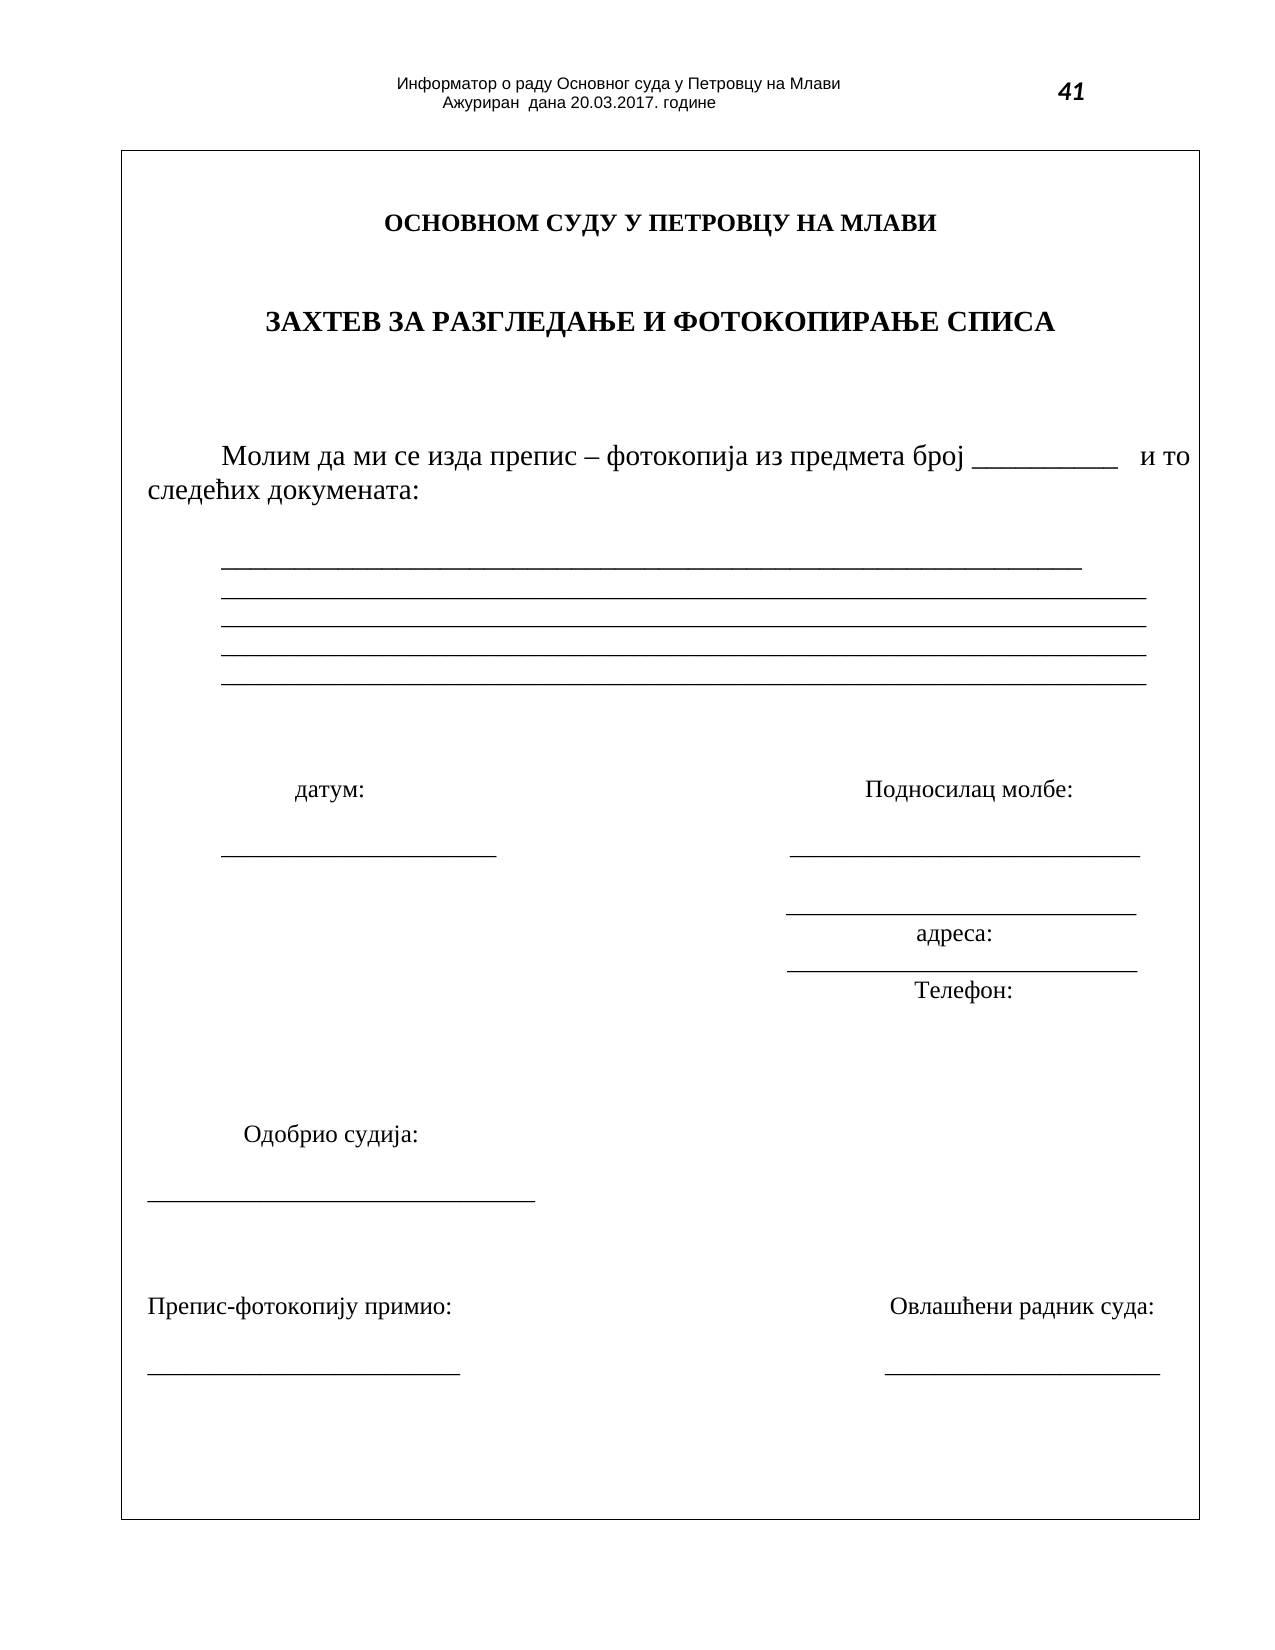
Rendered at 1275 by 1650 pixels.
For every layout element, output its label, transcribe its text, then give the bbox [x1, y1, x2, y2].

table_header ОСНОВНОМ СУДУ У ПЕТРОВЦУ НА МЛАВИ ЗАХТЕВ ЗА РАЗГЛЕДАЊЕ И ФОТОКОПИРАЊЕ СПИСА Молим да ми се изда препис – фотокопија из предмета број __________ и то следећих докумената: ___________________________________________________________ __________________________________________________________________________ __________________________________________________________________________ __________________________________________________________________________ __________________________________________________________________________ датум: Подносилац молбе: ______________________ ____________________________ ____________________________ адреса: ____________________________ Телефон: Одобрио судија: _______________________________ Препис-фотокопију примио: Овлашћени радник суда: _________________________ ______________________ [122, 151, 1199, 1519]
